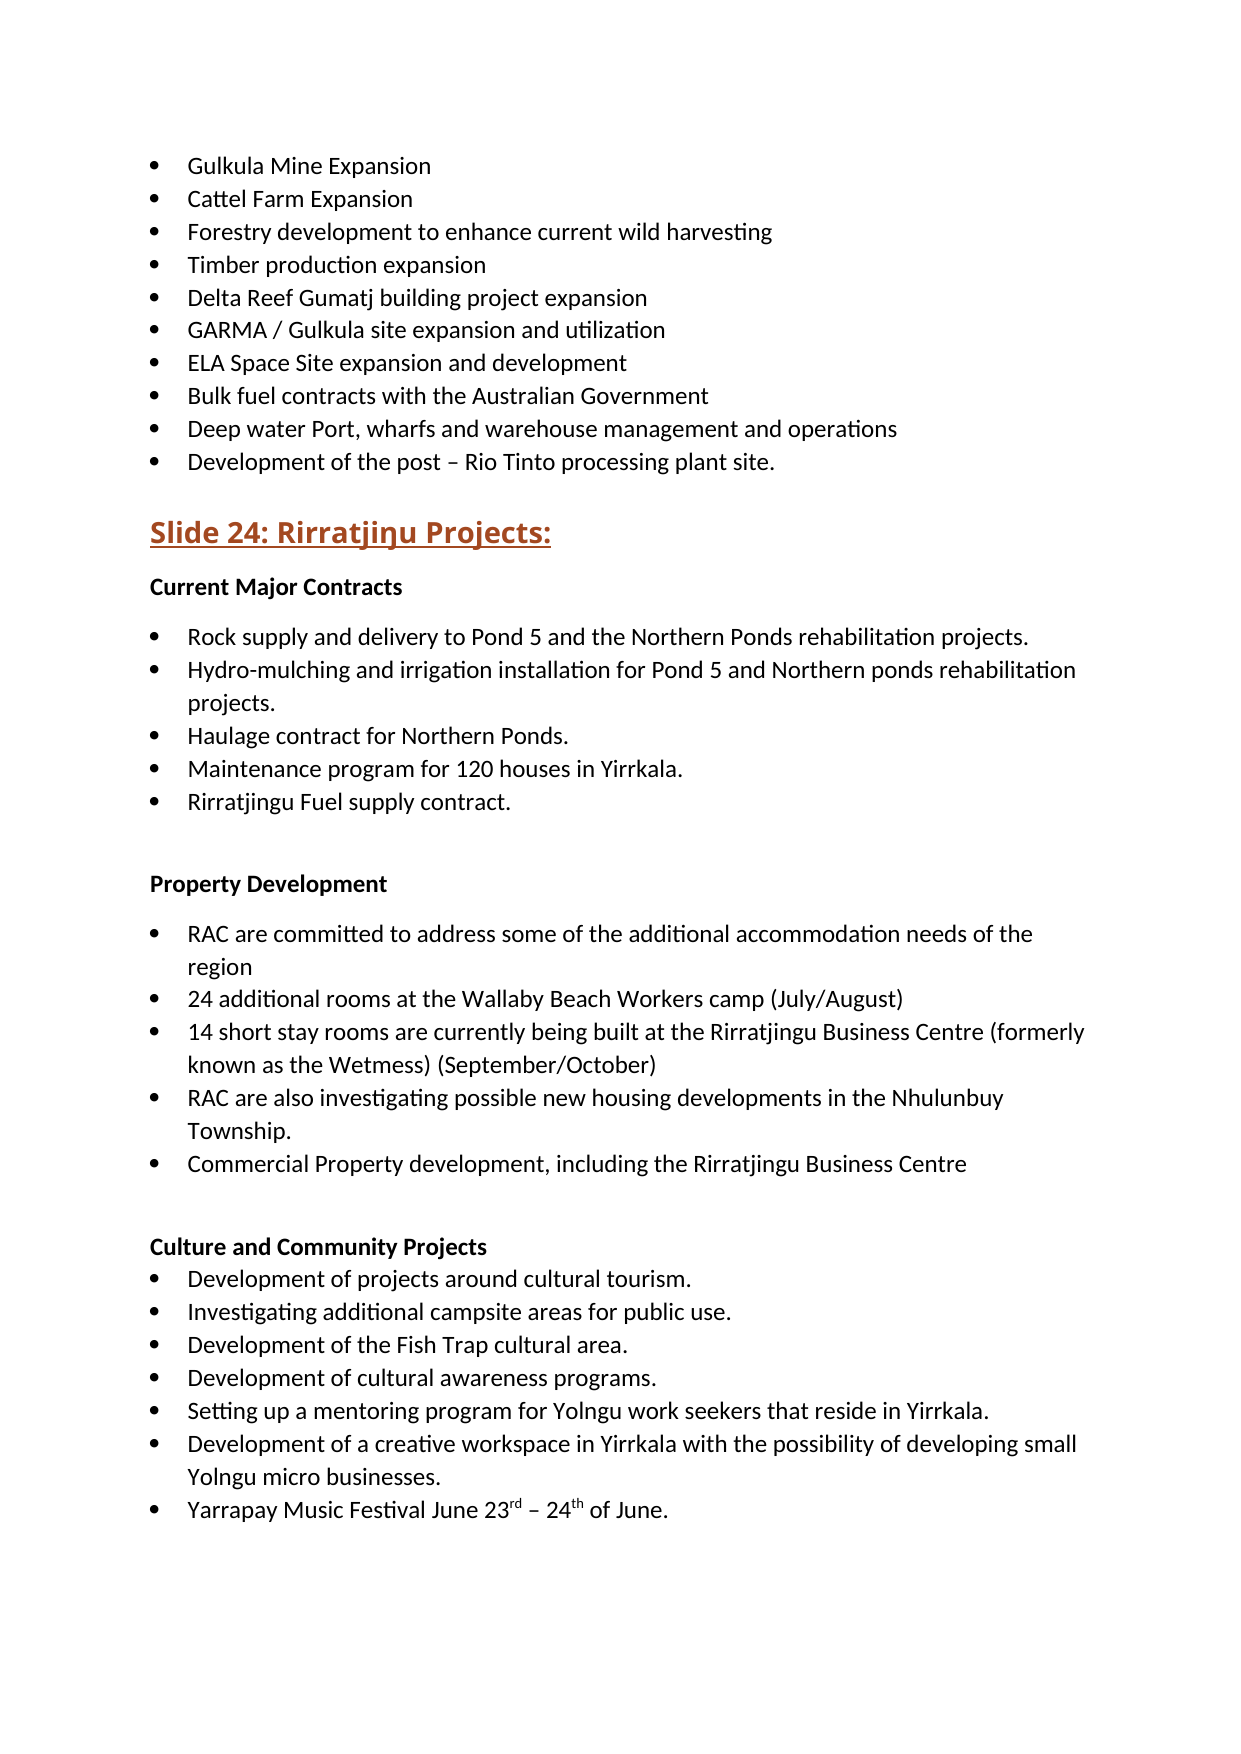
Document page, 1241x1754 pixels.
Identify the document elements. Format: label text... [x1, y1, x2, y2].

list Haulage contract for Northern Ponds. [150, 720, 1090, 750]
list Delta Reef Gumatj building project expansion [150, 282, 1090, 312]
list Commercial Property development, including the Rirratjingu Business Centre [150, 1148, 1090, 1179]
list Investigating additional campsite areas for public use. [150, 1297, 1090, 1327]
list Development of projects around cultural tourism. [150, 1264, 1090, 1294]
list RAC are also investigating possible new housing developments in the Nhulunbuy Township. [150, 1082, 1090, 1146]
list Development of cultural awareness programs. [150, 1362, 1090, 1393]
text Culture and Community Projects [150, 1231, 1090, 1261]
text Current Major Contracts [150, 572, 1090, 602]
list Bulk fuel contracts with the Australian Government [150, 380, 1090, 411]
text Slide 24: Rirratjiŋu Projects: [150, 512, 1090, 552]
text Property Development [150, 868, 1090, 899]
list Deep water Port, wharfs and warehouse management and operations [150, 413, 1090, 444]
list Cattel Farm Expansion [150, 183, 1090, 213]
list Hydro-mulching and irrigation installation for Pond 5 and Northern ponds rehabilitation projects. [150, 654, 1090, 717]
list RAC are committed to address some of the additional accommodation needs of the region [150, 918, 1090, 981]
list Development of a creative workspace in Yirrkala with the possibility of developing small Yolngu micro businesses. [150, 1428, 1090, 1492]
list ELA Space Site expansion and development [150, 347, 1090, 378]
list Forestry development to enhance current wild harvesting [150, 216, 1090, 246]
list Development of the Fish Trap cultural area. [150, 1329, 1090, 1360]
list Setting up a mentoring program for Yolngu work seekers that reside in Yirrkala. [150, 1395, 1090, 1426]
list Timber production expansion [150, 249, 1090, 279]
list Rock supply and delivery to Pond 5 and the Northern Ponds rehabilitation projects. [150, 621, 1090, 652]
list Rirratjingu Fuel supply contract. [150, 786, 1090, 816]
list GARMA / Gulkula site expansion and utilization [150, 314, 1090, 345]
list Gulkula Mine Expansion [150, 150, 1090, 181]
list 14 short stay rooms are currently being built at the Rirratjingu Business Centre (formerly known as the Wetmess) (September/October) [150, 1017, 1090, 1080]
list 24 additional rooms at the Wallaby Beach Workers camp (July/August) [150, 984, 1090, 1014]
list Maintenance program for 120 houses in Yirrkala. [150, 753, 1090, 783]
list Yarrapay Music Festival June 23rd – 24th of June. [150, 1494, 1090, 1524]
list Development of the post – Rio Tinto processing plant site. [150, 446, 1090, 477]
